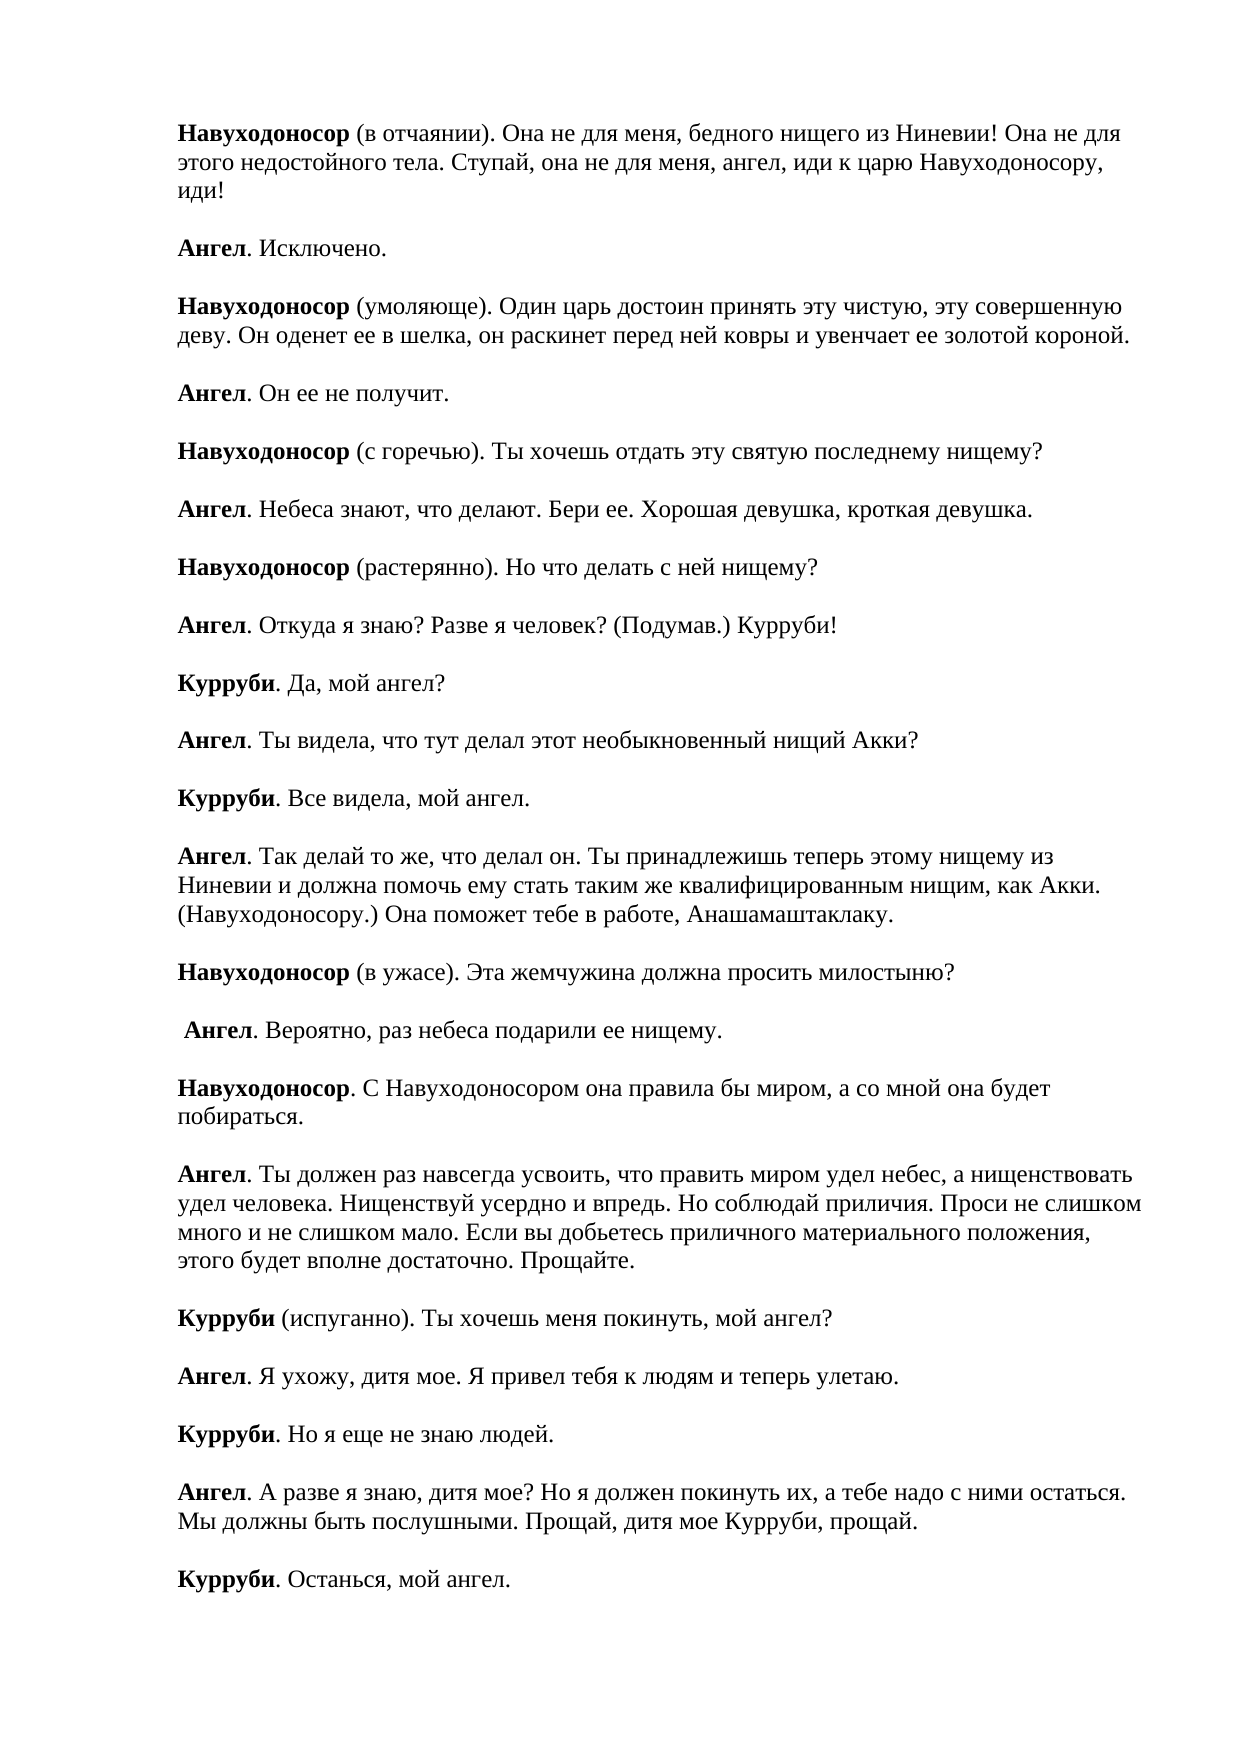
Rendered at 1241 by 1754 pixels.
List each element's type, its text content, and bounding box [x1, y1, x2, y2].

text Ангел. Небеса знают, что делают. Бери ее. Хорошая девушка, кроткая девушка. [177, 494, 1152, 523]
text Навуходоносор (умоляюще). Один царь достоин принять эту чистую, эту совершенную деву. Он оденет ее в шелка, он раскинет перед ней ковры и увенчает ее золотой короной. [177, 291, 1152, 349]
text Навуходоносор (в отчаянии). Она не для меня, бедного нищего из Ниневии! Она не для этого недостойного тела. Ступай, она не для меня, ангел, иди к царю Навуходоносору, иди! [177, 118, 1152, 204]
text Ангел. Ты видела, что тут делал этот необыкновенный нищий Акки? [177, 726, 1152, 754]
text Ангел. А разве я знаю, дитя мое? Но я должен покинуть их, а тебе надо с ними остаться. Мы должны быть послушными. Прощай, дитя мое Курруби, прощай. [177, 1477, 1152, 1535]
text Ангел. Так делай то же, что делал он. Ты принадлежишь теперь этому нищему из Ниневии и должна помочь ему стать таким же квалифицированным нищим, как Акки. (Навуходоносору.) Она поможет тебе в работе, Анашамаштаклаку. [177, 841, 1152, 928]
text Навуходоносор. С Навуходоносором она правила бы миром, а со мной она будет побираться. [177, 1073, 1152, 1130]
text Курруби. Все видела, мой ангел. [177, 783, 1152, 812]
text Ангел. Ты должен раз навсегда усвоить, что править миром удел небес, а нищенствовать удел человека. Нищенствуй усердно и впредь. Но соблюдай приличия. Проси не слишком много и не слишком мало. Если вы добьетесь приличного материального положения, этого будет вполне достаточно. Прощайте. [177, 1159, 1152, 1274]
text Навуходоносор (растерянно). Но что делать с ней нищему? [177, 552, 1152, 581]
text Ангел. Откуда я знаю? Разве я человек? (Подумав.) Курруби! [177, 610, 1152, 638]
text Курруби (испуганно). Ты хочешь меня покинуть, мой ангел? [177, 1303, 1152, 1332]
text Ангел. Я ухожу, дитя мое. Я привел тебя к людям и теперь улетаю. [177, 1361, 1152, 1390]
text Курруби. Да, мой ангел? [177, 668, 1152, 696]
text Навуходоносор (в ужасе). Эта жемчужина должна просить милостыню? [177, 957, 1152, 986]
text Ангел. Вероятно, раз небеса подарили ее нищему. [177, 1015, 1152, 1043]
text Ангел. Исключено. [177, 233, 1152, 262]
text Курруби. Но я еще не знаю людей. [177, 1419, 1152, 1448]
text Навуходоносор (с горечью). Ты хочешь отдать эту святую последнему нищему? [177, 436, 1152, 465]
text Курруби. Останься, мой ангел. [177, 1564, 1152, 1593]
text Ангел. Он ее не получит. [177, 378, 1152, 407]
